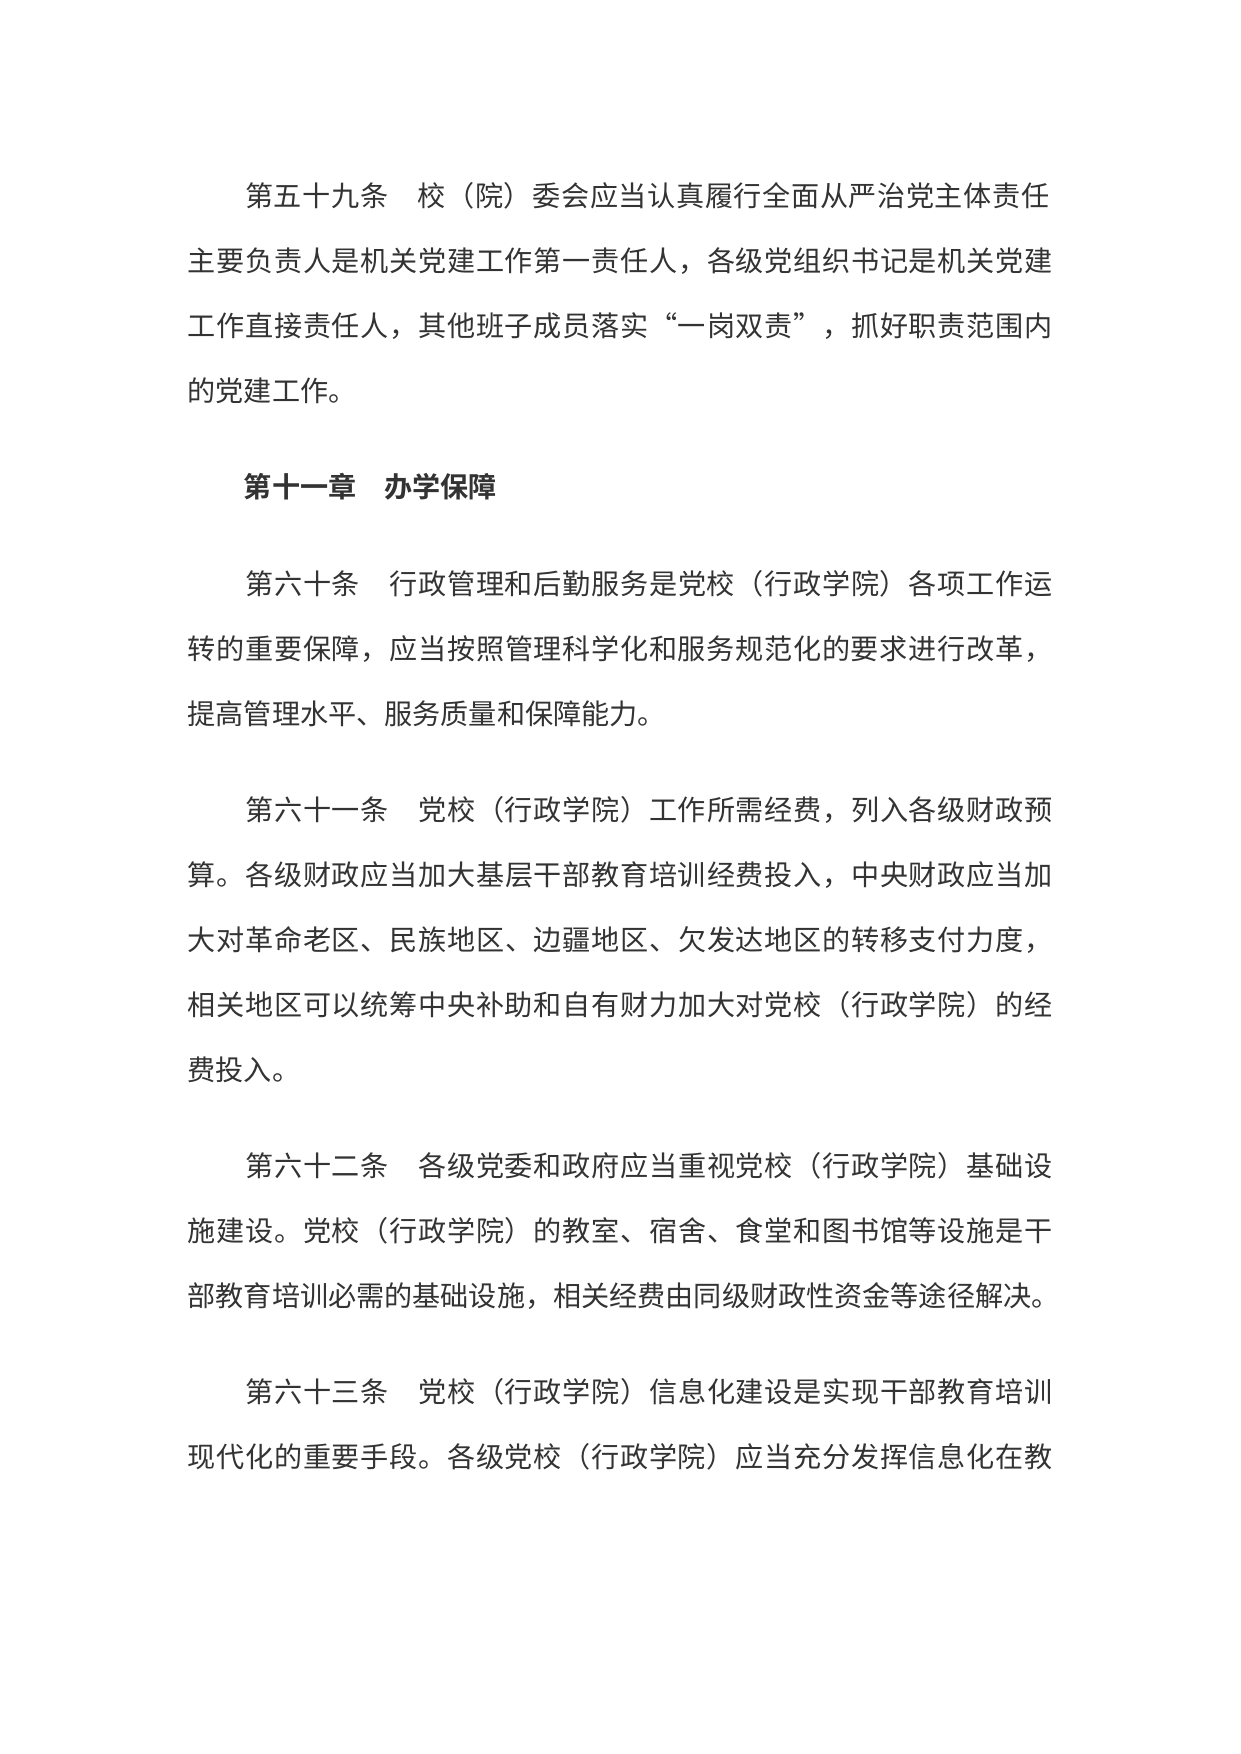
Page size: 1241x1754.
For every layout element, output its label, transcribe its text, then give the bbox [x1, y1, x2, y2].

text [187, 1358, 1053, 1488]
text 第六十条 行政管理和后勤服务是党校（行政学院）各项工作运转的重要保障，应当按照管理科学化和服务规范化的要求进行改革，提高管理水平、服务质量和保障能力。 [187, 549, 1053, 744]
text 第十一章 办学保障 [187, 453, 1053, 518]
text 第六十二条 各级党委和政府应当重视党校（行政学院）基础设施建设。党校（行政学院）的教室、宿舍、食堂和图书馆等设施是干部教育培训必需的基础设施，相关经费由同级财政性资金等途径解决。 [187, 1132, 1053, 1327]
text 第五十九条 校（院）委会应当认真履行全面从严治党主体责任，主要负责人是机关党建工作第一责任人，各级党组织书记是机关党建工作直接责任人，其他班子成员落实“一岗双责”，抓好职责范围内的党建工作。 [187, 162, 1053, 422]
text 第六十一条 党校（行政学院）工作所需经费，列入各级财政预算。各级财政应当加大基层干部教育培训经费投入，中央财政应当加大对革命老区、民族地区、边疆地区、欠发达地区的转移支付力度，相关地区可以统筹中央补助和自有财力加大对党校（行政学院）的经费投入。 [187, 776, 1053, 1101]
